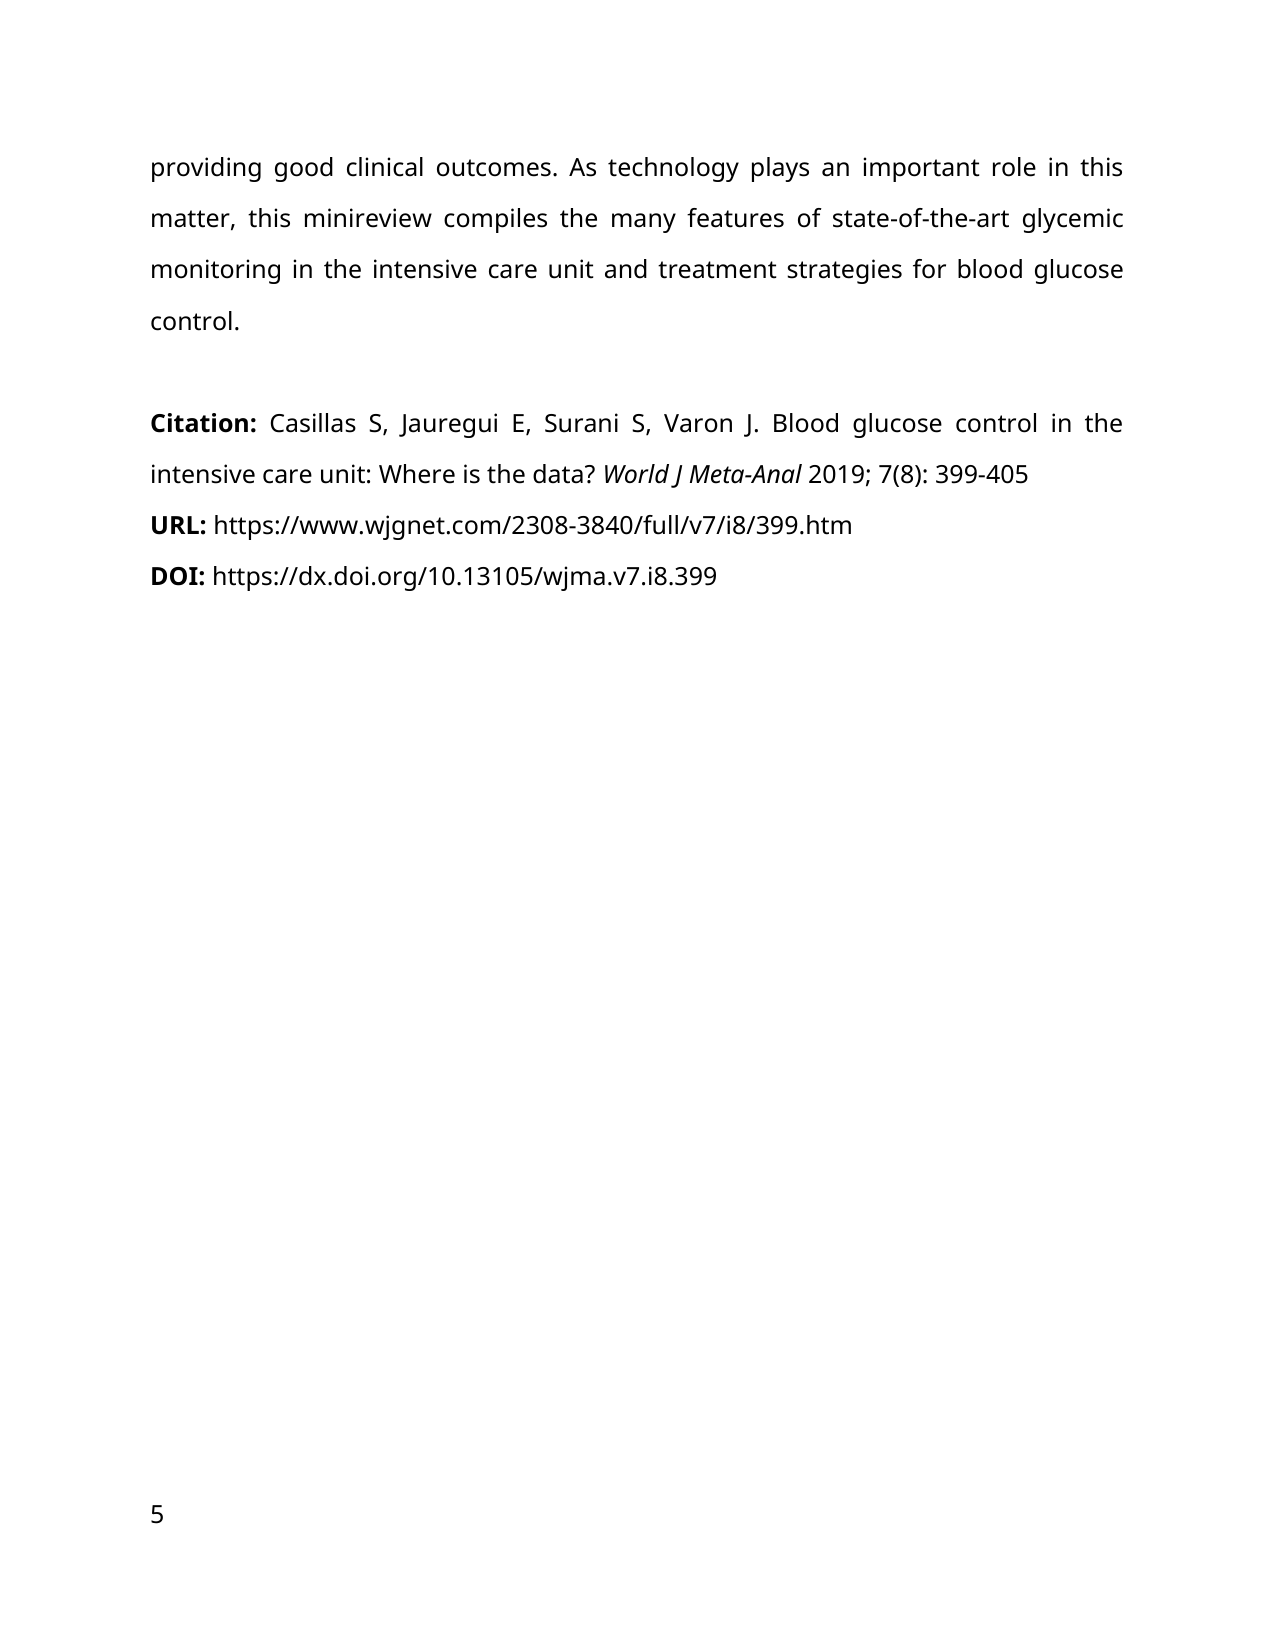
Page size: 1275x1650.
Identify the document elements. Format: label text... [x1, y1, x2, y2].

text DOI: https://dx.doi.org/10.13105/wjma.v7.i8.399 [150, 558, 1125, 592]
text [150, 150, 1125, 337]
text URL: https://www.wjgnet.com/2308-3840/full/v7/i8/399.htm [150, 507, 1125, 541]
text Citation: Casillas S, Jauregui E, Surani S, Varon J. Blood glucose control in the intensive care unit: Where is the data? World J Meta-Anal 2019; 7(8): 399-405 [150, 405, 1125, 490]
